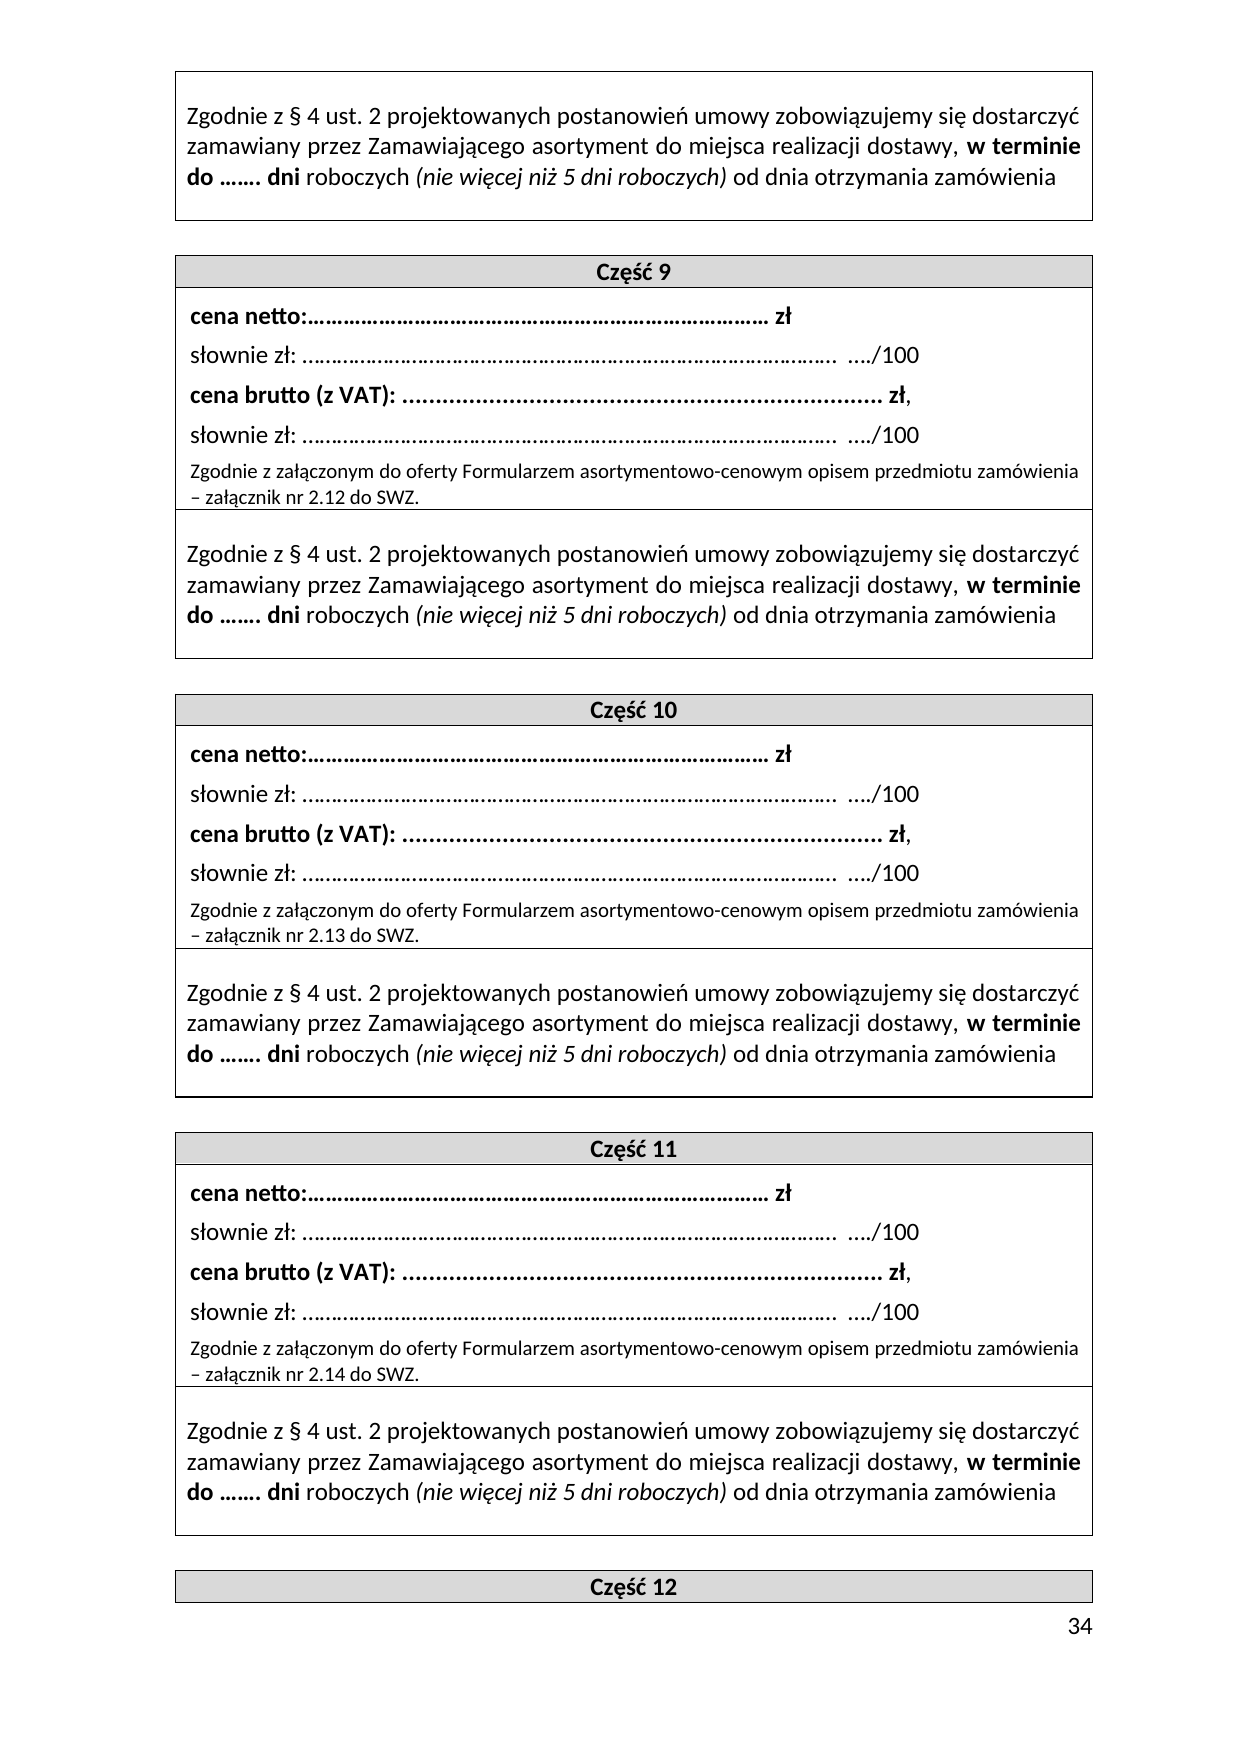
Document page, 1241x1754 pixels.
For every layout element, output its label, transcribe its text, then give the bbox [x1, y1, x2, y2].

table_cell cena netto:…………………………………………………………………… zł słownie zł: ………………………………………………………………………………… …./100 cena brutto (z VAT): ........................................................................ zł, słownie zł: ………………………………………………………………………………… …./100 Zgodnie z załączonym do oferty Formularzem asortymentowo-cenowym opisem przedmiotu zamówienia – załącznik nr 2.13 do SWZ. [176, 726, 1092, 948]
table_header Część 11 [176, 1133, 1092, 1163]
table_header Część 12 [176, 1571, 1092, 1602]
table_cell cena netto:…………………………………………………………………… zł słownie zł: ………………………………………………………………………………… …./100 cena brutto (z VAT): ........................................................................ zł, słownie zł: ………………………………………………………………………………… …./100 Zgodnie z załączonym do oferty Formularzem asortymentowo-cenowym opisem przedmiotu zamówienia – załącznik nr 2.14 do SWZ. [176, 1165, 1092, 1386]
table_header Część 9 [176, 256, 1092, 287]
table_header Część 10 [176, 695, 1092, 725]
table_cell cena netto:…………………………………………………………………… zł słownie zł: ………………………………………………………………………………… …./100 cena brutto (z VAT): ........................................................................ zł, słownie zł: ………………………………………………………………………………… …./100 Zgodnie z załączonym do oferty Formularzem asortymentowo-cenowym opisem przedmiotu zamówienia – załącznik nr 2.12 do SWZ. [176, 288, 1092, 509]
